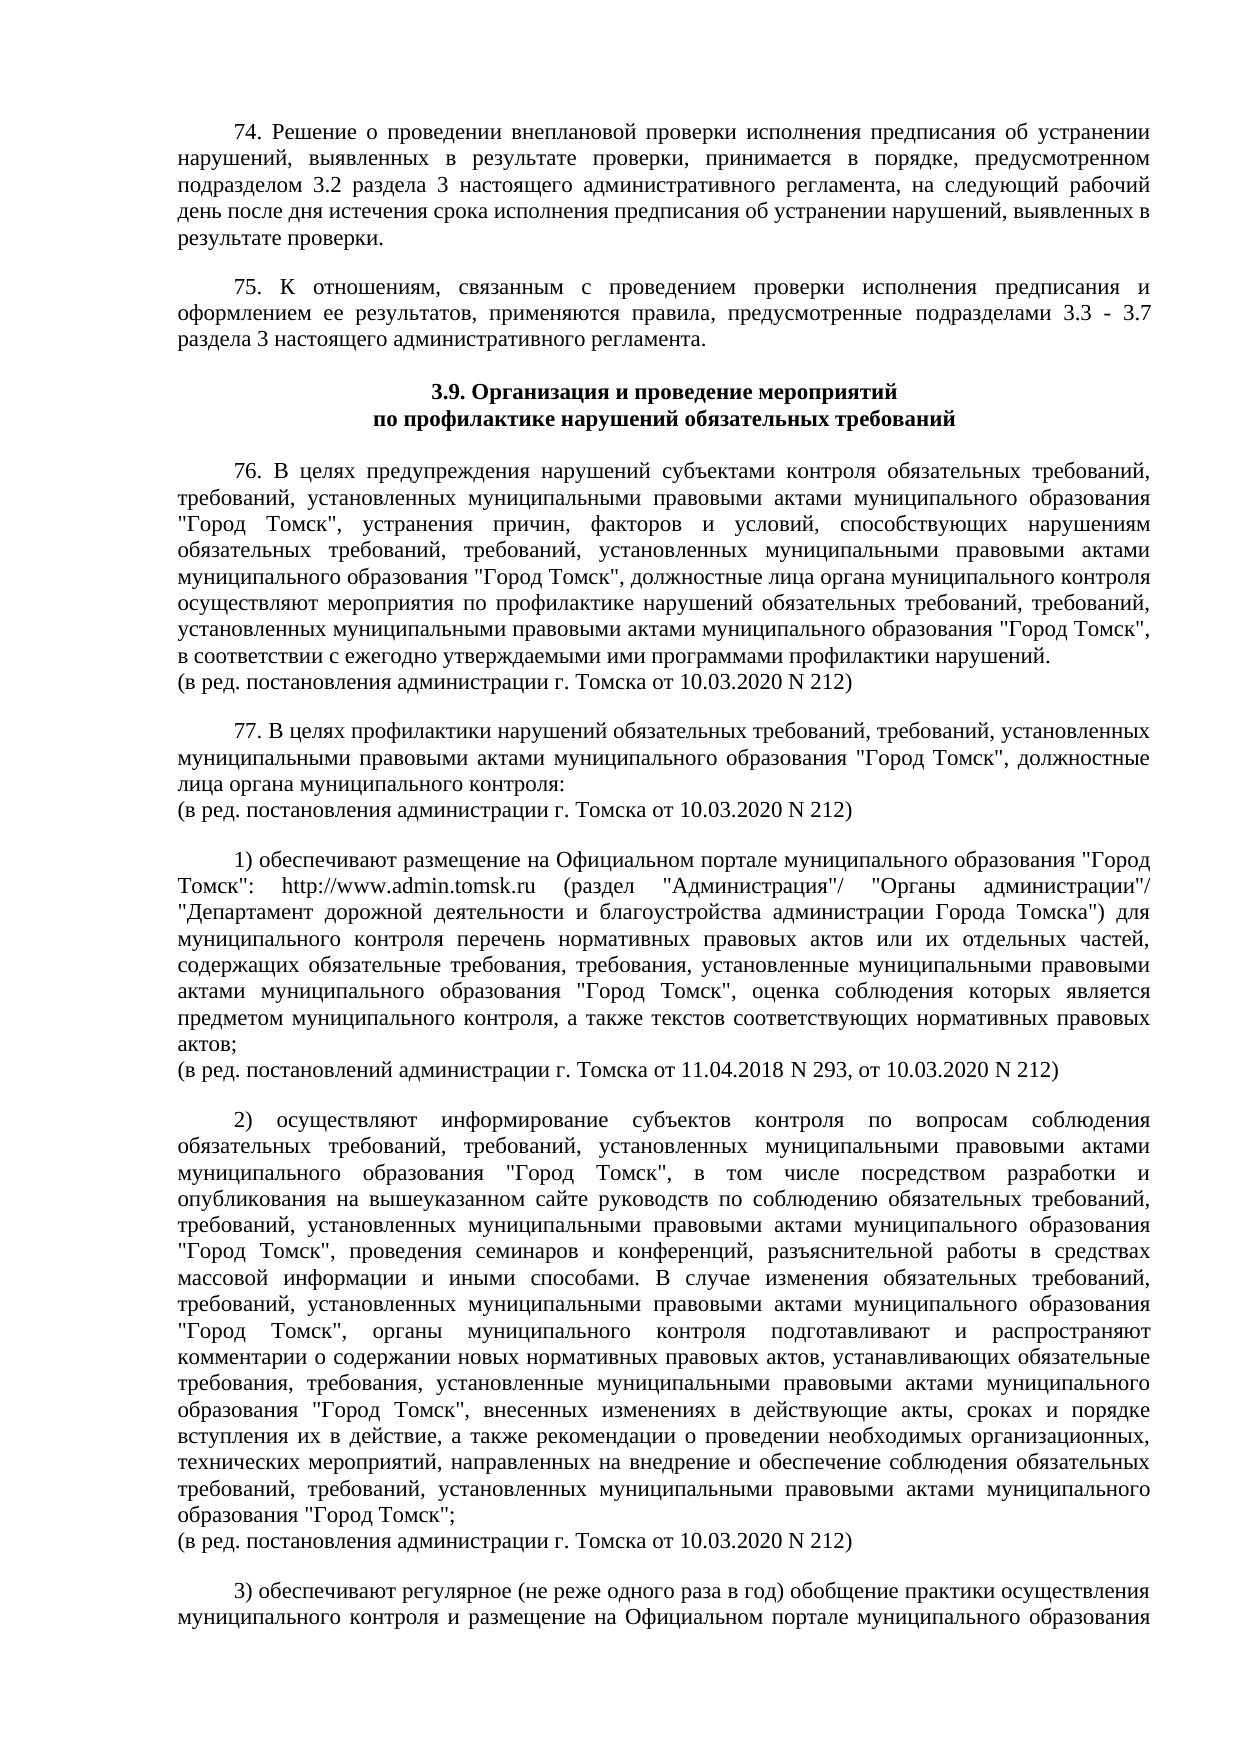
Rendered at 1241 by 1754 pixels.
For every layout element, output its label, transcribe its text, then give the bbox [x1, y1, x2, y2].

text (в ред. постановления администрации г. Томска от 10.03.2020 N 212) [177, 1527, 1152, 1554]
title по профилактике нарушений обязательных требований [177, 404, 1152, 431]
text 75. К отношениям, связанным с проведением проверки исполнения предписания и оформлением ее результатов, применяются правила, предусмотренные подразделами 3.3 - 3.7 раздела 3 настоящего административного регламента. [177, 273, 1152, 352]
text 77. В целях профилактики нарушений обязательных требований, требований, установленных муниципальными правовыми актами муниципального образования "Город Томск", должностные лица органа муниципального контроля: [177, 717, 1152, 796]
text 74. Решение о проведении внеплановой проверки исполнения предписания об устранении нарушений, выявленных в результате проверки, принимается в порядке, предусмотренном подразделом 3.2 раздела 3 настоящего административного регламента, на следующий рабочий день после дня истечения срока исполнения предписания об устранении нарушений, выявленных в результате проверки. [177, 118, 1152, 250]
text (в ред. постановления администрации г. Томска от 10.03.2020 N 212) [177, 668, 1152, 694]
text 1) обеспечивают размещение на Официальном портале муниципального образования "Город Томск": http://www.admin.tomsk.ru (раздел "Администрация"/ "Органы администрации"/ "Департамент дорожной деятельности и благоустройства администрации Города Томска") для муниципального контроля перечень нормативных правовых актов или их отдельных частей, содержащих обязательные требования, требования, установленные муниципальными правовыми актами муниципального образования "Город Томск", оценка соблюдения которых является предметом муниципального контроля, а также текстов соответствующих нормативных правовых актов; [177, 846, 1152, 1057]
text 76. В целях предупреждения нарушений субъектами контроля обязательных требований, требований, установленных муниципальными правовыми актами муниципального образования "Город Томск", устранения причин, факторов и условий, способствующих нарушениям обязательных требований, требований, установленных муниципальными правовыми актами муниципального образования "Город Томск", должностные лица органа муниципального контроля осуществляют мероприятия по профилактике нарушений обязательных требований, требований, установленных муниципальными правовыми актами муниципального образования "Город Томск", в соответствии с ежегодно утверждаемыми ими программами профилактики нарушений. [177, 457, 1152, 668]
text (в ред. постановлений администрации г. Томска от 11.04.2018 N 293, от 10.03.2020 N 212) [177, 1057, 1152, 1083]
text 2) осуществляют информирование субъектов контроля по вопросам соблюдения обязательных требований, требований, установленных муниципальными правовыми актами муниципального образования "Город Томск", в том числе посредством разработки и опубликования на вышеуказанном сайте руководств по соблюдению обязательных требований, требований, установленных муниципальными правовыми актами муниципального образования "Город Томск", проведения семинаров и конференций, разъяснительной работы в средствах массовой информации и иными способами. В случае изменения обязательных требований, требований, установленных муниципальными правовыми актами муниципального образования "Город Томск", органы муниципального контроля подготавливают и распространяют комментарии о содержании новых нормативных правовых актов, устанавливающих обязательные требования, требования, установленные муниципальными правовыми актами муниципального образования "Город Томск", внесенных изменениях в действующие акты, сроках и порядке вступления их в действие, а также рекомендации о проведении необходимых организационных, технических мероприятий, направленных на внедрение и обеспечение соблюдения обязательных требований, требований, установленных муниципальными правовыми актами муниципального образования "Город Томск"; [177, 1106, 1152, 1527]
text (в ред. постановления администрации г. Томска от 10.03.2020 N 212) [177, 796, 1152, 823]
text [177, 1577, 1152, 1629]
title 3.9. Организация и проведение мероприятий [177, 378, 1152, 404]
